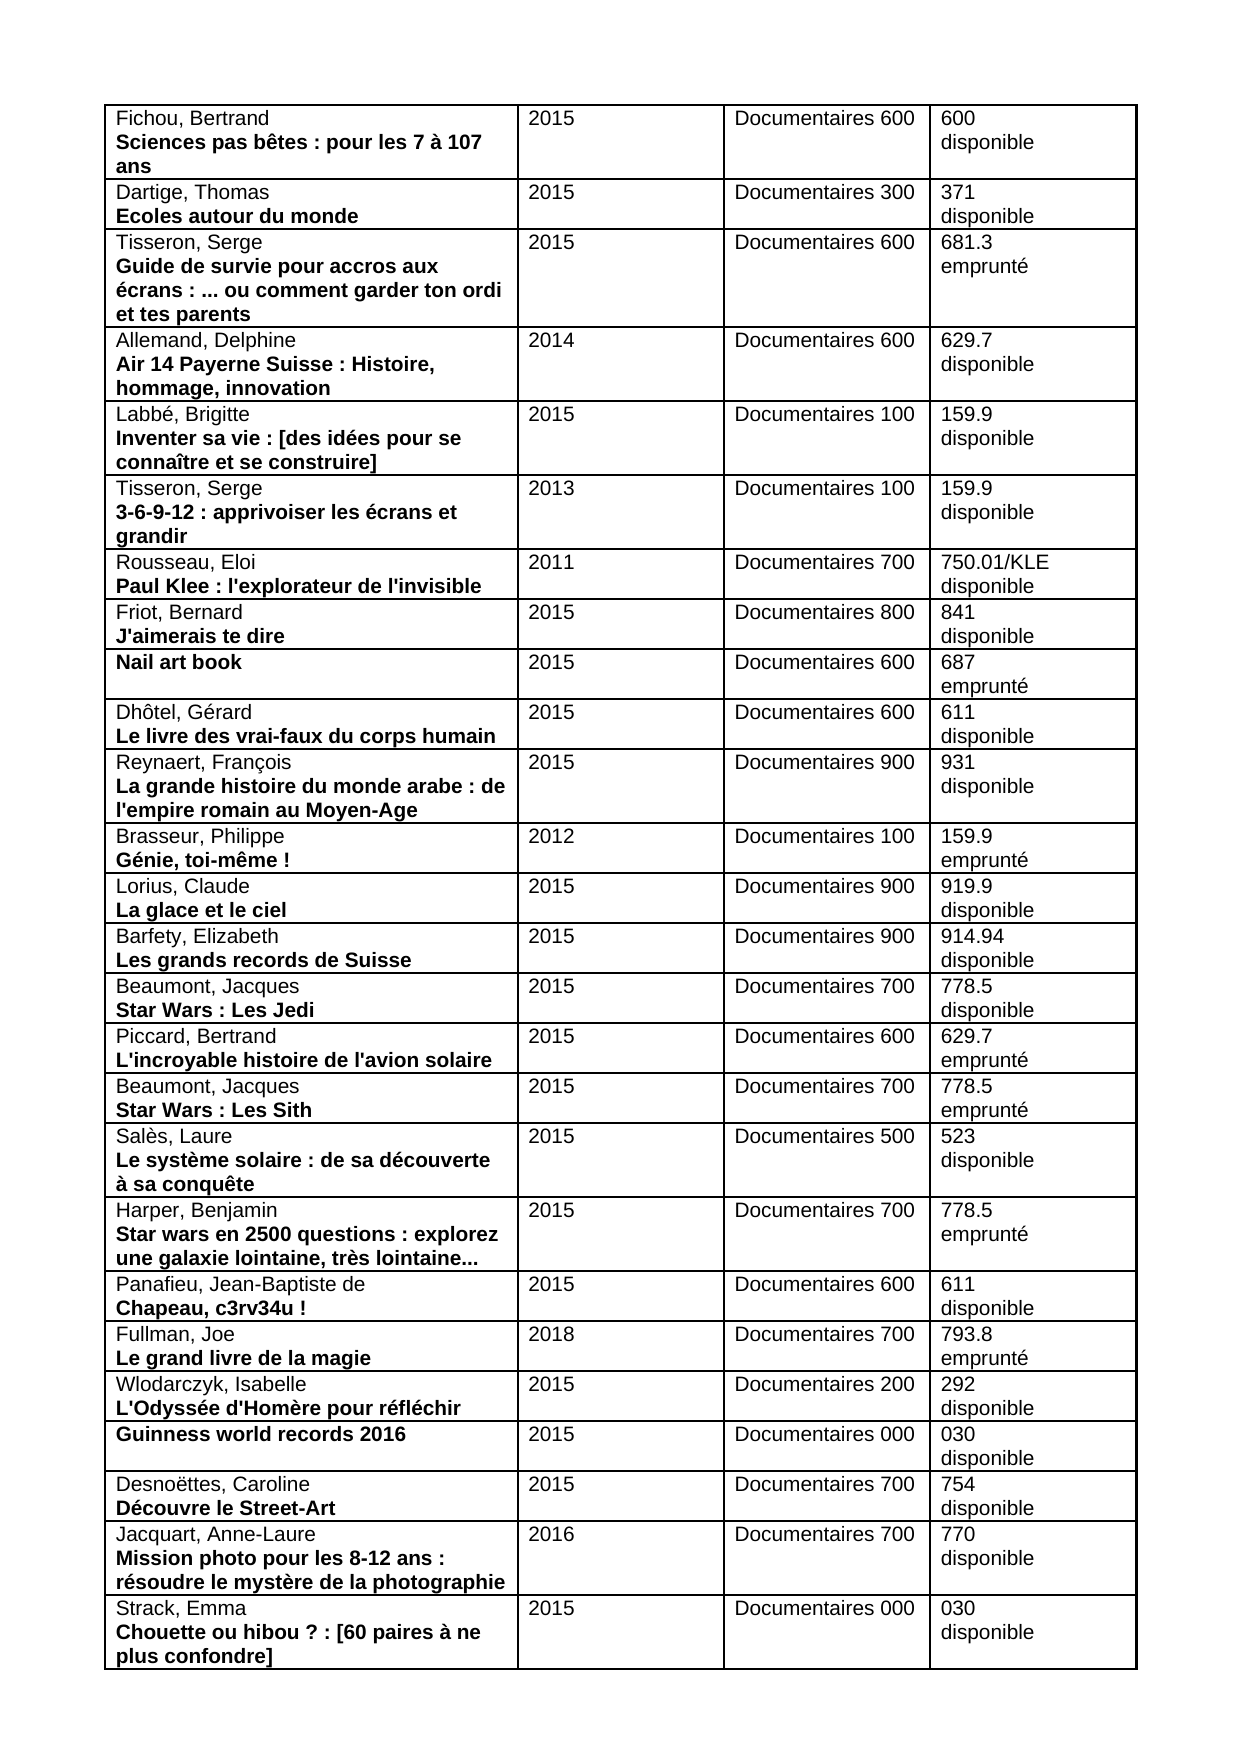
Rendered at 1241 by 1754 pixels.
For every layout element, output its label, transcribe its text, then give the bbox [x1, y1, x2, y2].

table_cell 2015 [519, 230, 723, 326]
table_cell Guinness world records 2016 [106, 1422, 517, 1470]
table_cell Nail art book [106, 650, 517, 698]
table_cell Documentaires 100 [725, 476, 929, 548]
table_cell 754 disponible [931, 1472, 1135, 1520]
table_cell Piccard, Bertrand L'incroyable histoire de l'avion solaire [106, 1024, 517, 1072]
table_cell 841 disponible [931, 600, 1135, 648]
table_cell 2011 [519, 550, 723, 598]
table_cell Documentaires 600 [725, 650, 929, 698]
table_cell 931 disponible [931, 750, 1135, 822]
table_cell Documentaires 200 [725, 1372, 929, 1420]
table_cell Friot, Bernard J'aimerais te dire [106, 600, 517, 648]
table_cell 2015 [519, 874, 723, 922]
table_cell Fullman, Joe Le grand livre de la magie [106, 1322, 517, 1370]
table_cell 770 disponible [931, 1522, 1135, 1594]
table_cell 2015 [519, 974, 723, 1022]
table_cell 778.5 emprunté [931, 1074, 1135, 1122]
table_cell Tisseron, Serge Guide de survie pour accros aux écrans : ... ou comment garder ton ordi et tes parents [106, 230, 517, 326]
table_cell 629.7 disponible [931, 328, 1135, 400]
table_cell Documentaires 700 [725, 550, 929, 598]
table_cell 2015 [519, 924, 723, 972]
table_cell 793.8 emprunté [931, 1322, 1135, 1370]
table_cell 611 disponible [931, 700, 1135, 748]
table_cell 2015 [519, 600, 723, 648]
table_cell Documentaires 900 [725, 750, 929, 822]
table_cell Documentaires 700 [725, 1074, 929, 1122]
table_cell Salès, Laure Le système solaire : de sa découverte à sa conquête [106, 1124, 517, 1196]
table_cell Wlodarczyk, Isabelle L'Odyssée d'Homère pour réfléchir [106, 1372, 517, 1420]
table_cell 750.01/KLE disponible [931, 550, 1135, 598]
table_cell 600 disponible [931, 106, 1135, 178]
table_cell 030 disponible [931, 1596, 1135, 1668]
table_cell Jacquart, Anne-Laure Mission photo pour les 8-12 ans : résoudre le mystère de la photographie [106, 1522, 517, 1594]
table_cell Desnoëttes, Caroline Découvre le Street-Art [106, 1472, 517, 1520]
table_cell 629.7 emprunté [931, 1024, 1135, 1072]
table_cell Beaumont, Jacques Star Wars : Les Jedi [106, 974, 517, 1022]
table_cell 611 disponible [931, 1272, 1135, 1320]
table_cell Panafieu, Jean-Baptiste de Chapeau, c3rv34u ! [106, 1272, 517, 1320]
table_cell Lorius, Claude La glace et le ciel [106, 874, 517, 922]
table_cell Documentaires 700 [725, 974, 929, 1022]
table_cell Allemand, Delphine Air 14 Payerne Suisse : Histoire, hommage, innovation [106, 328, 517, 400]
table_cell Dhôtel, Gérard Le livre des vrai-faux du corps humain [106, 700, 517, 748]
table_cell Documentaires 700 [725, 1472, 929, 1520]
table_cell 2016 [519, 1522, 723, 1594]
table_cell Rousseau, Eloi Paul Klee : l'explorateur de l'invisible [106, 550, 517, 598]
table_cell 687 emprunté [931, 650, 1135, 698]
table_cell 2015 [519, 1074, 723, 1122]
table_cell 2015 [519, 700, 723, 748]
table_cell 2015 [519, 180, 723, 228]
table_cell 2015 [519, 1272, 723, 1320]
table_cell Fichou, Bertrand Sciences pas bêtes : pour les 7 à 107 ans [106, 106, 517, 178]
table_cell 2013 [519, 476, 723, 548]
table_cell 2015 [519, 1372, 723, 1420]
table_cell Documentaires 700 [725, 1322, 929, 1370]
table_cell Documentaires 900 [725, 874, 929, 922]
table_cell Beaumont, Jacques Star Wars : Les Sith [106, 1074, 517, 1122]
table_cell 681.3 emprunté [931, 230, 1135, 326]
table_cell 2015 [519, 402, 723, 474]
table_cell 523 disponible [931, 1124, 1135, 1196]
table_cell 2015 [519, 1024, 723, 1072]
table_cell Harper, Benjamin Star wars en 2500 questions : explorez une galaxie lointaine, très lointaine... [106, 1198, 517, 1270]
table_cell 2015 [519, 650, 723, 698]
table_cell Reynaert, François La grande histoire du monde arabe : de l'empire romain au Moyen-Age [106, 750, 517, 822]
table_cell 919.9 disponible [931, 874, 1135, 922]
table_cell Dartige, Thomas Ecoles autour du monde [106, 180, 517, 228]
table_cell Documentaires 600 [725, 106, 929, 178]
table_cell 2015 [519, 1124, 723, 1196]
table_cell Documentaires 000 [725, 1596, 929, 1668]
table_cell 030 disponible [931, 1422, 1135, 1470]
table_cell 778.5 disponible [931, 974, 1135, 1022]
table_cell 914.94 disponible [931, 924, 1135, 972]
table_cell 2015 [519, 1472, 723, 1520]
table_cell Documentaires 600 [725, 230, 929, 326]
table_cell Documentaires 600 [725, 1024, 929, 1072]
table_cell 2015 [519, 1198, 723, 1270]
table_cell 2014 [519, 328, 723, 400]
table_cell Documentaires 700 [725, 1522, 929, 1594]
table_cell 159.9 disponible [931, 476, 1135, 548]
table_cell 159.9 disponible [931, 402, 1135, 474]
table_cell 292 disponible [931, 1372, 1135, 1420]
table_cell 371 disponible [931, 180, 1135, 228]
table_cell 778.5 emprunté [931, 1198, 1135, 1270]
table_cell Tisseron, Serge 3-6-9-12 : apprivoiser les écrans et grandir [106, 476, 517, 548]
table_cell Documentaires 800 [725, 600, 929, 648]
table_cell Documentaires 700 [725, 1198, 929, 1270]
table_cell Strack, Emma Chouette ou hibou ? : [60 paires à ne plus confondre] [106, 1596, 517, 1668]
table_cell Documentaires 100 [725, 402, 929, 474]
table_cell Barfety, Elizabeth Les grands records de Suisse [106, 924, 517, 972]
table_cell 2012 [519, 824, 723, 872]
table_cell Documentaires 900 [725, 924, 929, 972]
table_cell Documentaires 100 [725, 824, 929, 872]
table_cell Documentaires 500 [725, 1124, 929, 1196]
table_cell Labbé, Brigitte Inventer sa vie : [des idées pour se connaître et se construire] [106, 402, 517, 474]
table_cell 2018 [519, 1322, 723, 1370]
table_cell Documentaires 600 [725, 700, 929, 748]
table_cell Documentaires 000 [725, 1422, 929, 1470]
table_cell 2015 [519, 1596, 723, 1668]
table_cell 2015 [519, 750, 723, 822]
table_cell Documentaires 300 [725, 180, 929, 228]
table_cell Documentaires 600 [725, 1272, 929, 1320]
table_cell Documentaires 600 [725, 328, 929, 400]
table_cell 2015 [519, 1422, 723, 1470]
table_cell 2015 [519, 106, 723, 178]
table_cell 159.9 emprunté [931, 824, 1135, 872]
table_cell Brasseur, Philippe Génie, toi-même ! [106, 824, 517, 872]
